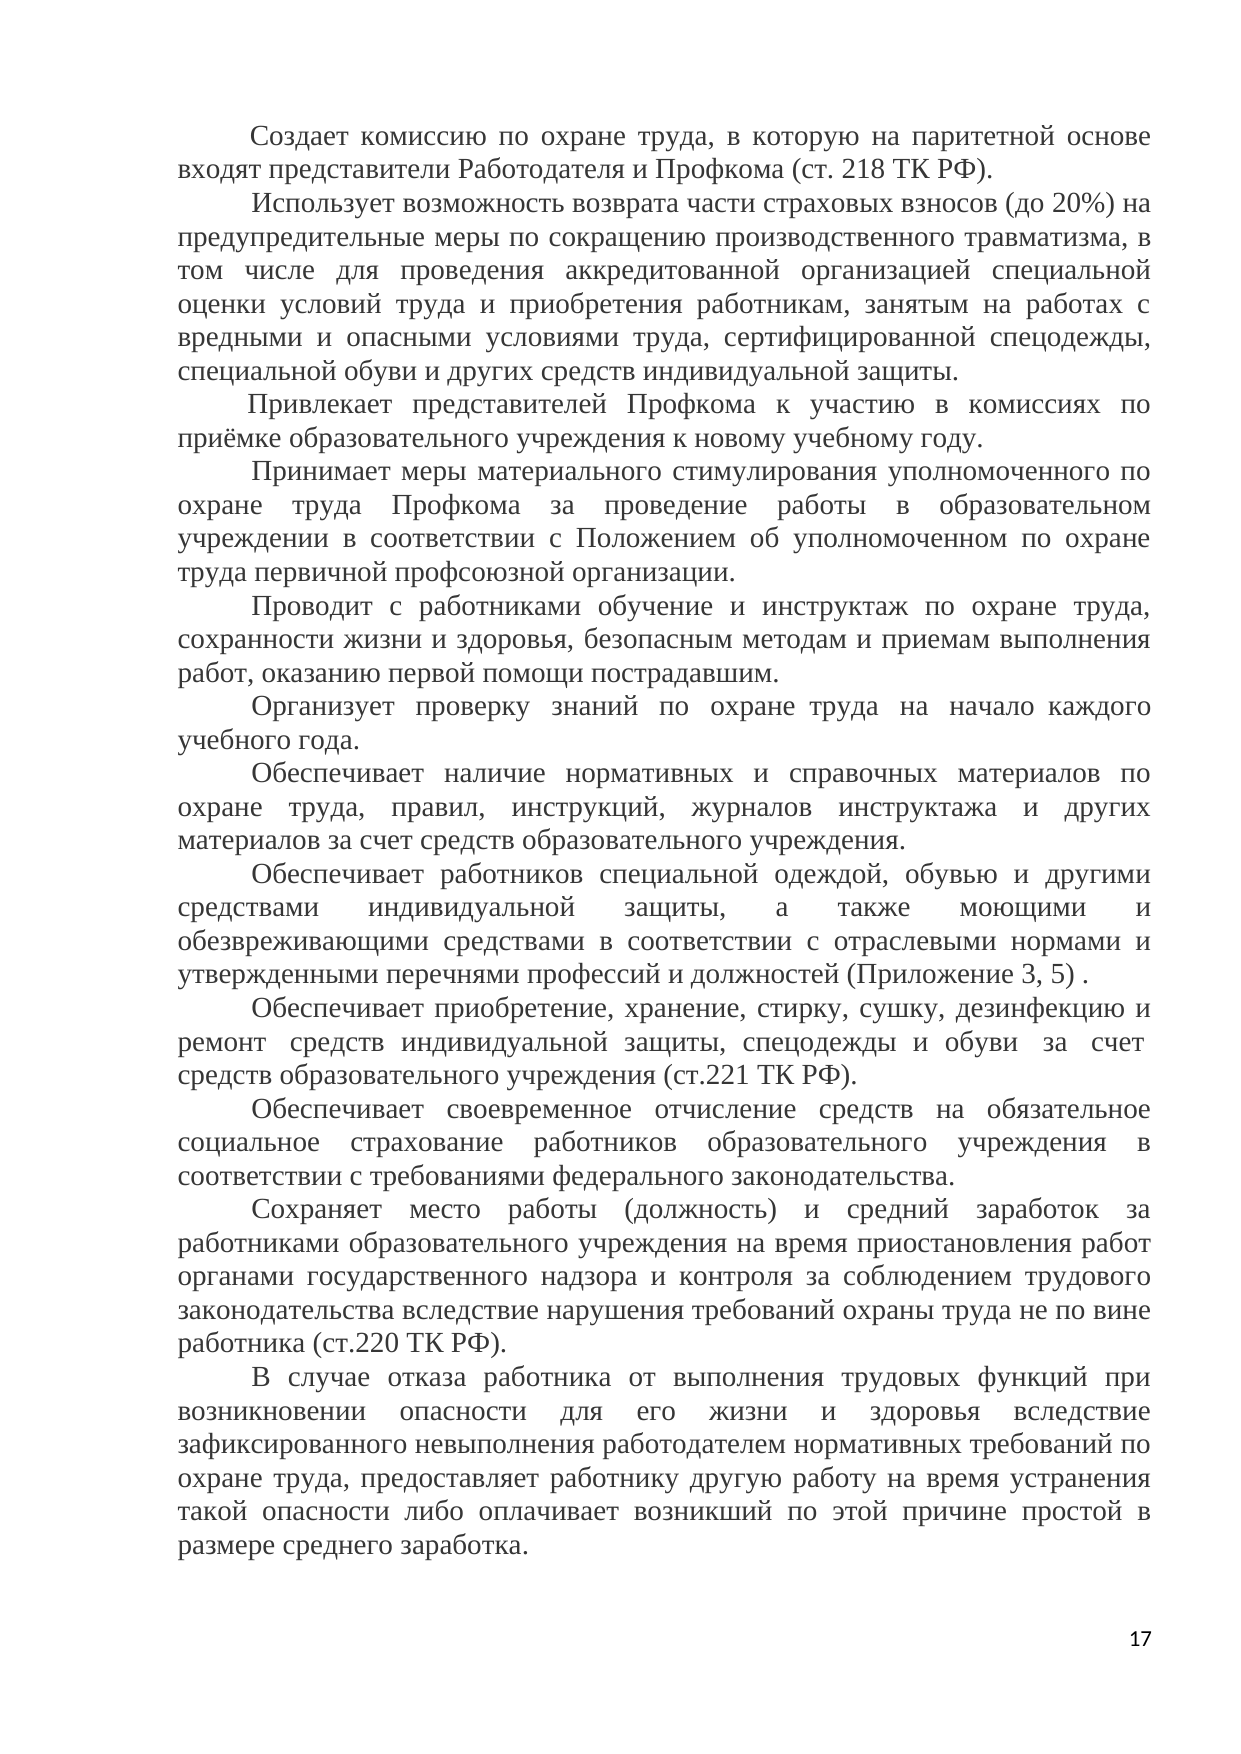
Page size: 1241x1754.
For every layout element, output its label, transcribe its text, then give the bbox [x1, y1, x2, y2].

text Обеспечивает своевременное отчисление средств на обязательное социальное страхование работников образовательного учреждения в соответствии с требованиями федерального законодательства. [177, 1091, 1152, 1191]
text Сохраняет место работы (должность) и средний заработок за работниками образовательного учреждения на время приостановления работ органами государственного надзора и контроля за соблюдением трудового законодательства вследствие нарушения требований охраны труда не по вине работника (ст.220 ТК РФ). [177, 1191, 1152, 1359]
text Создает комиссию по охране труда, в которую на паритетной основе входят представители Работодателя и Профкома (ст. 218 ТК РФ). [177, 118, 1152, 185]
text Обеспечивает приобретение, хранение, стирку, сушку, дезинфекцию и ремонт средств индивидуальной защиты, спецодежды и обуви за счет средств образовательного учреждения (ст.221 ТК РФ). [177, 990, 1152, 1091]
text Использует возможность возврата части страховых взносов (до 20%) на предупредительные меры по сокращению производственного травматизма, в том числе для проведения аккредитованной организацией специальной оценки условий труда и приобретения работникам, занятым на работах с вредными и опасными условиями труда, сертифицированной спецодежды, специальной обуви и других средств индивидуальной защиты. [177, 185, 1152, 386]
text Организует проверку знаний по охране труда на начало каждого учебного года. [177, 688, 1152, 755]
text Обеспечивает работников специальной одеждой, обувью и другими средствами индивидуальной защиты, а также моющими и обезвреживающими средствами в соответствии с отраслевыми нормами и утвержденными перечнями профессий и должностей (Приложение 3, 5) . [177, 856, 1152, 990]
text В случае отказа работника от выполнения трудовых функций при возникновении опасности для его жизни и здоровья вследствие зафиксированного невыполнения работодателем нормативных требований по охране труда, предоставляет работнику другую работу на время устранения такой опасности либо оплачивает возникший по этой причине простой в размере среднего заработка. [177, 1359, 1152, 1560]
text Проводит с работниками обучение и инструктаж по охране труда, сохранности жизни и здоровья, безопасным методам и приемам выполнения работ, оказанию первой помощи пострадавшим. [177, 588, 1152, 688]
text Привлекает представителей Профкома к участию в комиссиях по приёмке образовательного учреждения к новому учебному году. [177, 386, 1152, 453]
text Принимает меры материального стимулирования уполномоченного по охране труда Профкома за проведение работы в образовательном учреждении в соответствии с Положением об уполномоченном по охране труда первичной профсоюзной организации. [177, 453, 1152, 588]
text Обеспечивает наличие нормативных и справочных материалов по охране труда, правил, инструкций, журналов инструктажа и других материалов за счет средств образовательного учреждения. [177, 755, 1152, 856]
